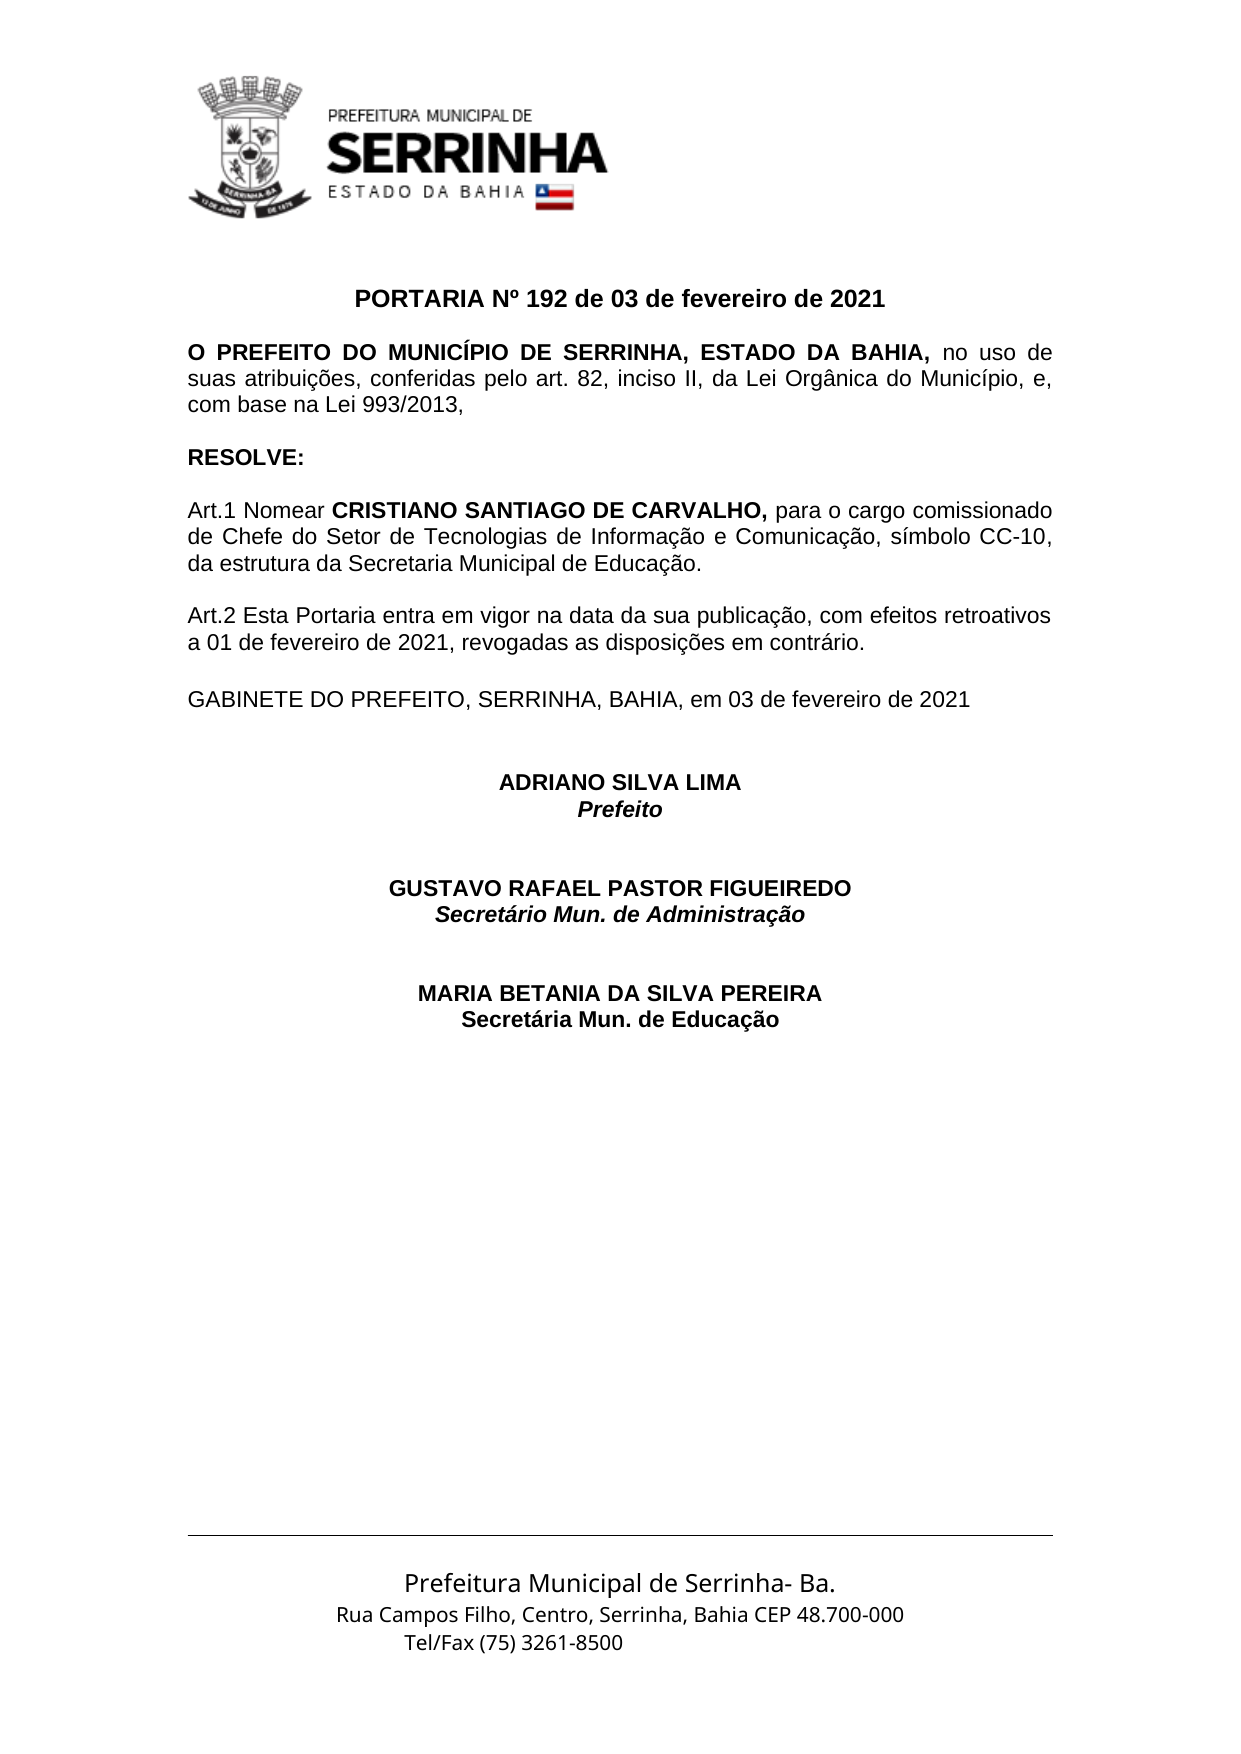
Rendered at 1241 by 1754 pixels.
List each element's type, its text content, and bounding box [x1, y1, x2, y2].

text RESOLVE: [187, 444, 1053, 471]
text O PREFEITO DO MUNICÍPIO DE SERRINHA, ESTADO DA BAHIA, no uso de suas atribuições, conferidas pelo art. 82, inciso II, da Lei Orgânica do Município, e, com base na Lei 993/2013, [187, 339, 1053, 418]
text Prefeito [187, 796, 1053, 822]
text Secretária Mun. de Educação [187, 1006, 1053, 1033]
text Art.2 Esta Portaria entra em vigor na data da sua publicação, com efeitos retroativos a 01 de fevereiro de 2021, revogadas as disposições em contrário. [187, 602, 1053, 655]
text GABINETE DO PREFEITO, SERRINHA, BAHIA, em 03 de fevereiro de 2021 [187, 686, 1053, 713]
picture [187, 73, 609, 222]
text PORTARIA Nº 192 de 03 de fevereiro de 2021 [187, 284, 1053, 312]
text MARIA BETANIA DA SILVA PEREIRA [187, 980, 1053, 1006]
text GUSTAVO RAFAEL PASTOR FIGUEIREDO [187, 874, 1053, 901]
text Art.1 Nomear CRISTIANO SANTIAGO DE CARVALHO, para o cargo comissionado de Chefe do Setor de Tecnologias de Informação e Comunicação, símbolo CC-10, da estrutura da Secretaria Municipal de Educação. [187, 497, 1053, 576]
text ADRIANO SILVA LIMA [187, 769, 1053, 796]
text Secretário Mun. de Administração [187, 901, 1053, 927]
